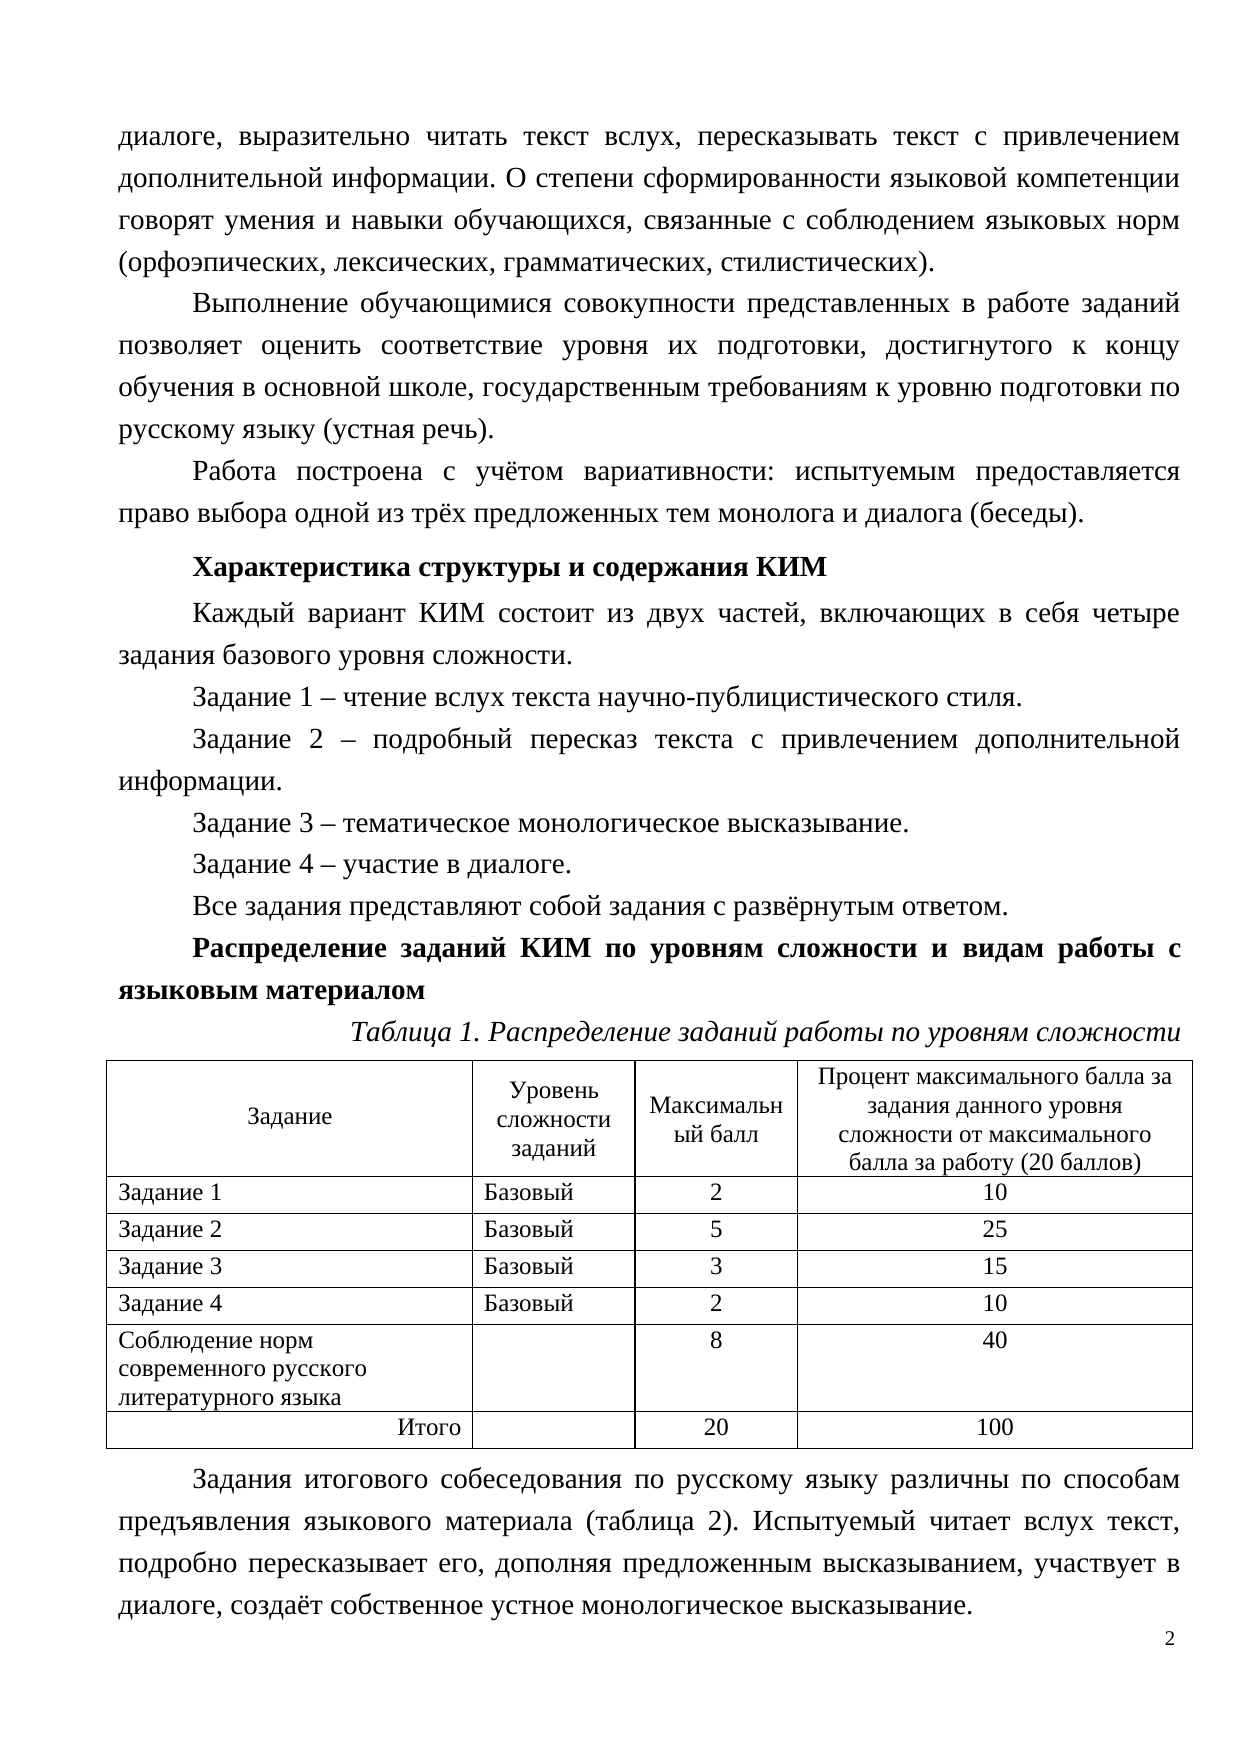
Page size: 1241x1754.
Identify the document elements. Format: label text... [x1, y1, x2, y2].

table_cell Задание 4 [107, 1288, 472, 1324]
text Выполнение обучающимися совокупности представленных в работе заданий позволяет оценить соответствие уровня их подготовки, достигнутого к концу обучения в основной школе, государственным требованиям к уровню подготовки по русскому языку (устная речь). [118, 286, 1181, 445]
table_cell [473, 1325, 634, 1411]
text Таблица 1. Распределение заданий работы по уровням сложности [118, 1014, 1181, 1048]
table_cell [473, 1412, 634, 1448]
table_cell 25 [798, 1214, 1192, 1250]
table_header Уровень сложности заданий [473, 1061, 634, 1176]
table_cell Итого [107, 1412, 472, 1448]
table_header Максимальный балл [636, 1061, 797, 1176]
table_cell 3 [636, 1251, 797, 1287]
text Каждый вариант КИМ состоит из двух частей, включающих в себя четыре задания базового уровня сложности. [118, 595, 1181, 671]
table_cell Соблюдение норм современного русского литературного языка [107, 1325, 472, 1411]
table_cell Базовый [473, 1177, 634, 1213]
text Работа построена с учётом вариативности: испытуемым предоставляется право выбора одной из трёх предложенных тем монолога и диалога (беседы). [118, 453, 1181, 528]
table_cell Задание 2 [107, 1214, 472, 1250]
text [118, 118, 1181, 277]
text Все задания представляют собой задания с развёрнутым ответом. [118, 888, 1181, 922]
text Задание 2 – подробный пересказ текста с привлечением дополнительной информации. [118, 721, 1181, 796]
table_cell 10 [798, 1177, 1192, 1213]
table_header Процент максимального балла за задания данного уровня сложности от максимального балла за работу (20 баллов) [798, 1061, 1192, 1176]
table_header Задание [107, 1061, 472, 1176]
table_cell Задание 3 [107, 1251, 472, 1287]
table_cell 15 [798, 1251, 1192, 1287]
table_cell 8 [636, 1325, 797, 1411]
table_cell Базовый [473, 1288, 634, 1324]
table_cell 100 [798, 1412, 1192, 1448]
text Распределение заданий КИМ по уровням сложности и видам работы с языковым материалом [118, 930, 1181, 1006]
table_cell 2 [636, 1177, 797, 1213]
table_cell Базовый [473, 1214, 634, 1250]
text Задание 1 – чтение вслух текста научно-публицистического стиля. [118, 679, 1181, 713]
text Характеристика структуры и содержания КИМ [118, 549, 1181, 583]
text Задание 4 – участие в диалоге. [118, 847, 1181, 880]
table_cell 2 [636, 1288, 797, 1324]
table_cell 10 [798, 1288, 1192, 1324]
table_cell 40 [798, 1325, 1192, 1411]
table_cell Задание 1 [107, 1177, 472, 1213]
table_cell 5 [636, 1214, 797, 1250]
table_cell 20 [636, 1412, 797, 1448]
text Задание 3 – тематическое монологическое высказывание. [118, 805, 1181, 838]
table_cell Базовый [473, 1251, 634, 1287]
text Задания итогового собеседования по русскому языку различны по способам предъявления языкового материала (таблица 2). Испытуемый читает вслух текст, подробно пересказывает его, дополняя предложенным высказыванием, участвует в диалоге, создаёт собственное устное монологическое высказывание. [118, 1461, 1181, 1621]
